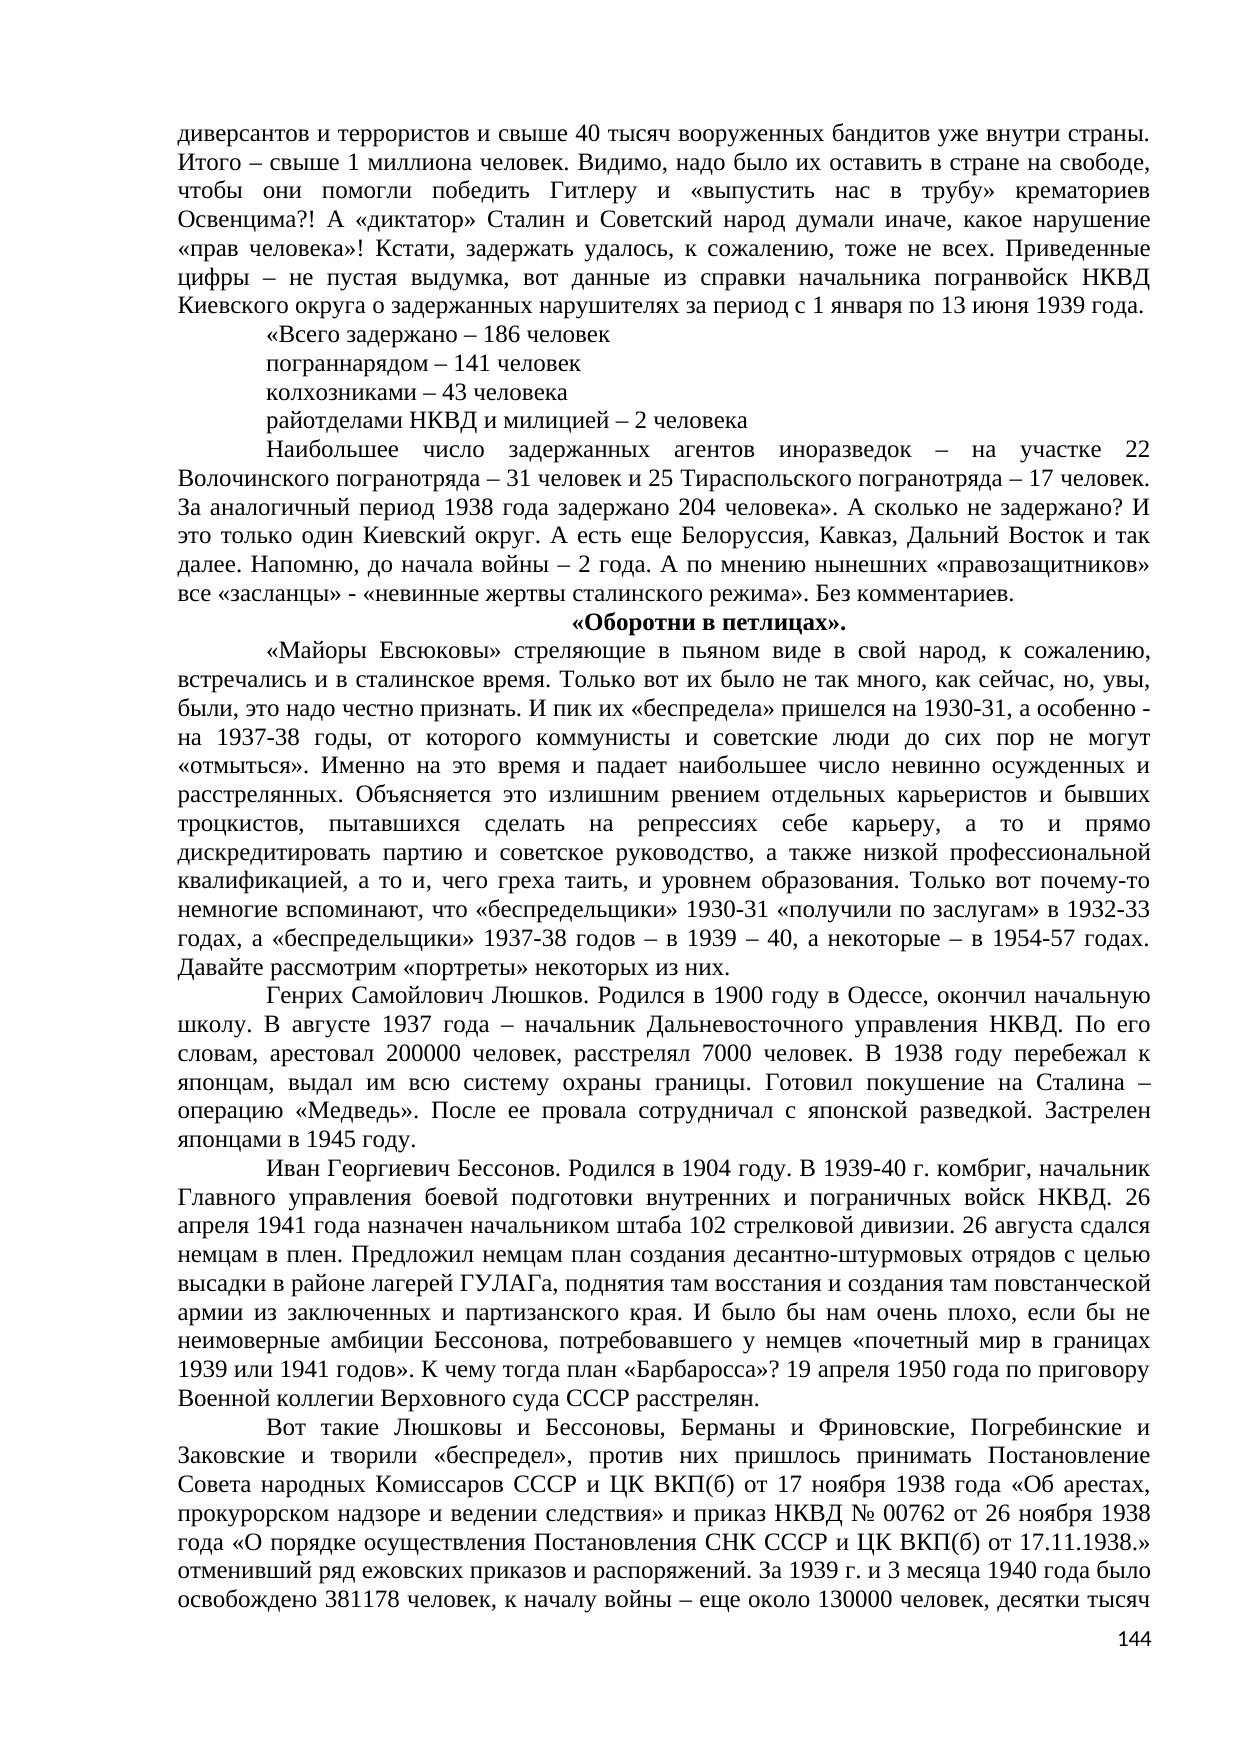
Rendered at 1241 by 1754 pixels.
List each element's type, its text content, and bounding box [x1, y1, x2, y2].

text колхозниками – 43 человека [177, 377, 1152, 406]
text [177, 118, 1152, 319]
text райотделами НКВД и милицией – 2 человека [177, 406, 1152, 434]
text «Майоры Евсюковы» стреляющие в пьяном виде в свой народ, к сожалению, встречались и в сталинское время. Только вот их было не так много, как сейчас, но, увы, были, это надо честно признать. И пик их «беспредела» пришелся на 1930-31, а особенно - на 1937-38 годы, от которого коммунисты и советские люди до сих пор не могут «отмыться». Именно на это время и падает наибольшее число невинно осужденных и расстрелянных. Объясняется это излишним рвением отдельных карьеристов и бывших троцкистов, пытавшихся сделать на репрессиях себе карьеру, а то и прямо дискредитировать партию и советское руководство, а также низкой профессиональной квалификацией, а то и, чего греха таить, и уровнем образования. Только вот почему-то немногие вспоминают, что «беспредельщики» 1930-31 «получили по заслугам» в 1932-33 годах, а «беспредельщики» 1937-38 годов – в 1939 – 40, а некоторые – в 1954-57 годах. Давайте рассмотрим «портреты» некоторых из них. [177, 636, 1152, 981]
text «Оборотни в петлицах». [177, 607, 1152, 636]
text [177, 1412, 1152, 1613]
text Наибольшее число задержанных агентов иноразведок – на участке 22 Волочинского погранотряда – 31 человек и 25 Тираспольского погранотряда – 17 человек. За аналогичный период 1938 года задержано 204 человека». А сколько не задержано? И это только один Киевский округ. А есть еще Белоруссия, Кавказ, Дальний Восток и так далее. Напомню, до начала войны – 2 года. А по мнению нынешних «правозащитников» все «засланцы» - «невинные жертвы сталинского режима». Без комментариев. [177, 434, 1152, 607]
text Генрих Самойлович Люшков. Родился в 1900 году в Одессе, окончил начальную школу. В августе 1937 года – начальник Дальневосточного управления НКВД. По его словам, арестовал 200000 человек, расстрелял 7000 человек. В 1938 году перебежал к японцам, выдал им всю систему охраны границы. Готовил покушение на Сталина – операцию «Медведь». После ее провала сотрудничал с японской разведкой. Застрелен японцами в 1945 году. [177, 981, 1152, 1153]
text пограннарядом – 141 человек [177, 348, 1152, 377]
text Иван Георгиевич Бессонов. Родился в 1904 году. В 1939-. комбриг, начальник Главного управления боевой подготовки внутренних и пограничных войск НКВД. 26 апреля 1941 года назначен начальником штаба 102 стрелковой дивизии. 26 августа сдался немцам в плен. Предложил немцам план создания десантно-штурмовых отрядов с целью высадки в районе лагерей ГУЛАГа, поднятия там восстания и создания там повстанческой армии из заключенных и партизанского края. И было бы нам очень плохо, если бы не неимоверные амбиции Бессонова, потребовавшего у немцев «почетный мир в границах 1939 или 1941 годов». К чему тогда план «Барбаросса»? 19 апреля 1950 года по приговору Военной коллегии Верховного суда СССР расстрелян. [177, 1153, 1152, 1412]
text «Всего задержано – 186 человек [177, 319, 1152, 348]
